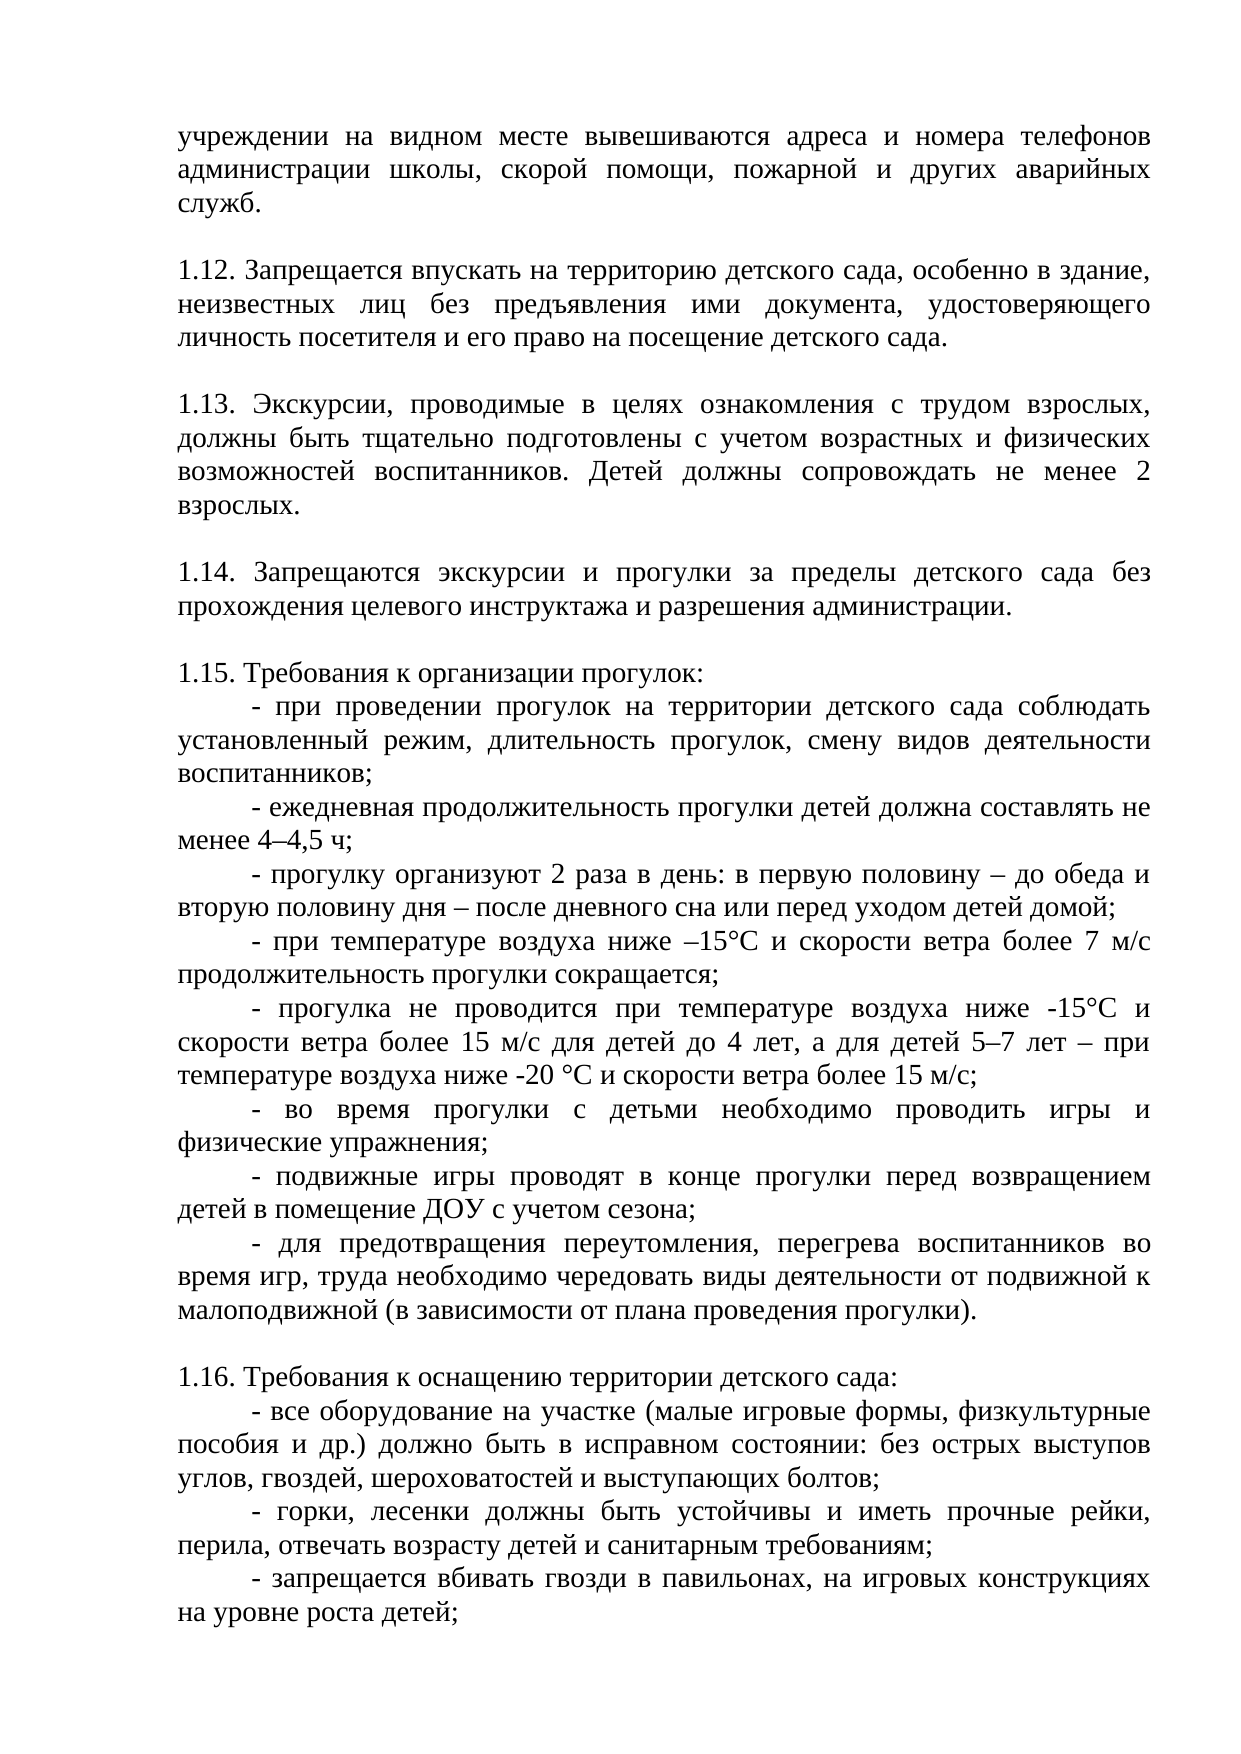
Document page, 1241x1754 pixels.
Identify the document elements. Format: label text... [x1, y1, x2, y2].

text - запрещается вбивать гвозди в павильонах, на игровых конструкциях на уровне роста детей; [177, 1560, 1152, 1627]
text - для предотвращения переутомления, перегрева воспитанников во время игр, труда необходимо чередовать виды деятельности от подвижной к малоподвижной (в зависимости от плана проведения прогулки). [177, 1225, 1152, 1326]
text - все оборудование на участке (малые игровые формы, физкультурные пособия и др.) должно быть в исправном состоянии: без острых выступов углов, гвоздей, шероховатостей и выступающих болтов; [177, 1393, 1152, 1493]
text - при проведении прогулок на территории детского сада соблюдать установленный режим, длительность прогулок, смену видов деятельности воспитанников; [177, 688, 1152, 789]
text - прогулку организуют 2 раза в день: в первую половину – до обеда и вторую половину дня – после дневного сна или перед уходом детей домой; [177, 856, 1152, 923]
text 1.12. Запрещается впускать на территорию детского сада, особенно в здание, неизвестных лиц без предъявления ими документа, удостоверяющего личность посетителя и его право на посещение детского сада. [177, 252, 1152, 353]
text - подвижные игры проводят в конце прогулки перед возвращением детей в помещение ДОУ с учетом сезона; [177, 1158, 1152, 1225]
text 1.14. Запрещаются экскурсии и прогулки за пределы детского сада без прохождения целевого инструктажа и разрешения администрации. [177, 554, 1152, 621]
text - горки, лесенки должны быть устойчивы и иметь прочные рейки, перила, отвечать возрасту детей и санитарным требованиям; [177, 1493, 1152, 1560]
text - прогулка не проводится при температуре воздуха ниже -15°С и скорости ветра более 15 м/с для детей до 4 лет, а для детей 5–7 лет – при температуре воздуха ниже -20 °С и скорости ветра более 15 м/с; [177, 990, 1152, 1091]
text - ежедневная продолжительность прогулки детей должна составлять не менее 4–4,5 ч; [177, 789, 1152, 856]
text - во время прогулки с детьми необходимо проводить игры и физические упражнения; [177, 1091, 1152, 1158]
text - при температуре воздуха ниже –15°С и скорости ветра более 7 м/с продолжительность прогулки сокращается; [177, 923, 1152, 990]
text 1.15. Требования к организации прогулок: [177, 655, 1152, 688]
text 1.16. Требования к оснащению территории детского сада: [177, 1359, 1152, 1393]
text 1.13. Экскурсии, проводимые в целях ознакомления с трудом взрослых, должны быть тщательно подготовлены с учетом возрастных и физических возможностей воспитанников. Детей должны сопровождать не менее 2 взрослых. [177, 386, 1152, 521]
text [177, 118, 1152, 219]
